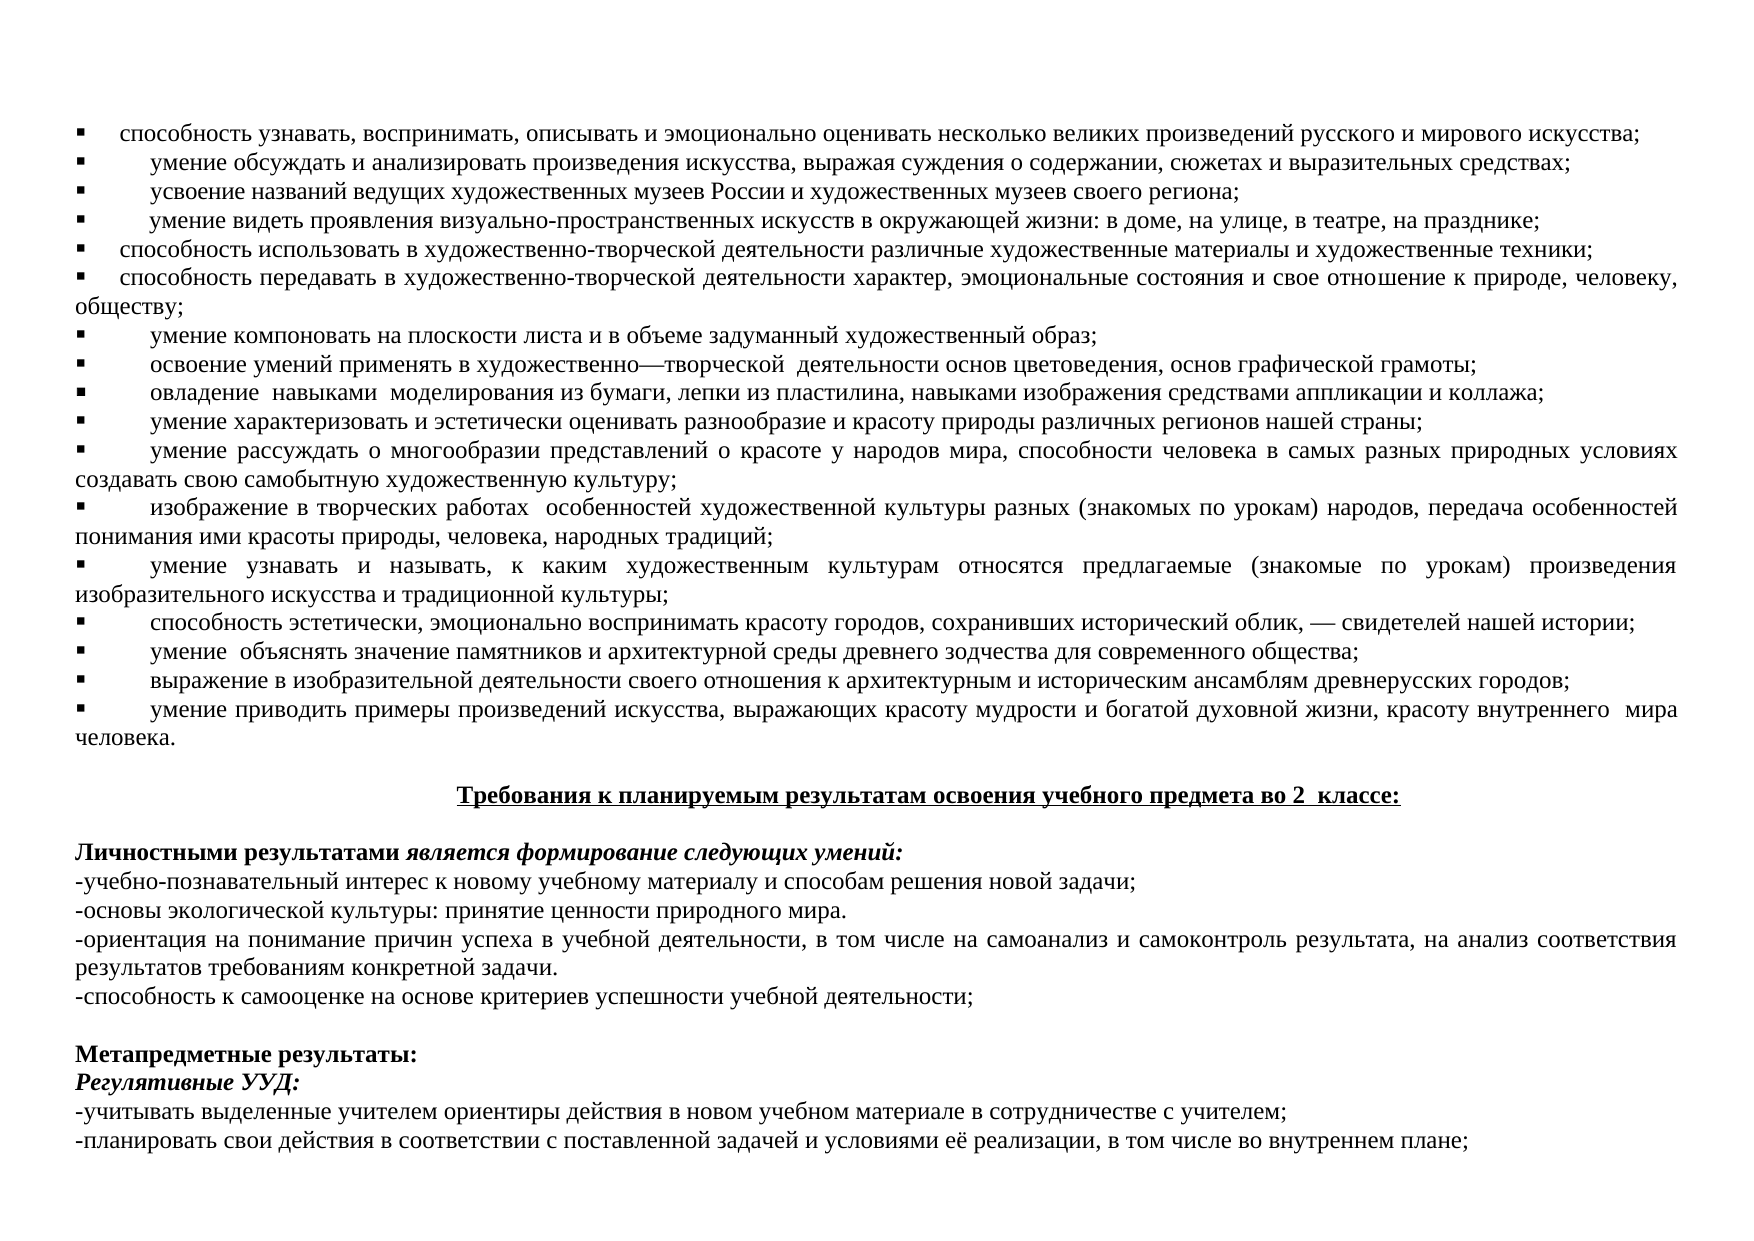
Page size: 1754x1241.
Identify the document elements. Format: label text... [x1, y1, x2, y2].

list способность использовать в художественно-творческой деятельности различные художественные материалы и художественные техники; [75, 234, 1678, 262]
list умение обсуждать и анализировать произведения искусства, выражая суждения о содержании, сюжетах и выразительных средствах; [75, 147, 1675, 176]
list умение характеризовать и эстетически оценивать разнообразие и красоту природы различных регионов нашей страны; [75, 406, 1679, 435]
text -учитывать выделенные учителем ориентиры действия в новом учебном материале в сотрудничестве с учителем; [75, 1096, 1679, 1125]
list умение узнавать и называть, к каким художественным культурам относятся предлагаемые (знакомые по урокам) произведения изобразительного искусства и традиционной культуры; [75, 550, 1678, 607]
text -способность к самооценке на основе критериев успешности учебной деятельности; [75, 981, 1679, 1010]
text -планировать свои действия в соответствии с поставленной задачей и условиями её реализации, в том числе во внутреннем плане; [75, 1125, 1679, 1154]
list умение объяснять значение памятников и архитектурной среды древнего зодчества для современного общества; [75, 636, 1679, 665]
list умение приводить примеры произведений искусства, выражающих красоту мудрости и богатой духовной жизни, красоту внутреннего мира человека. [75, 694, 1679, 751]
list умение видеть проявления визуально-пространственных искусств в окружающей жизни: в доме, на улице, в театре, на празднике; [75, 205, 1676, 234]
text Требования к планируемым результатам освоения учебного предмета во 2 классе: [119, 780, 1678, 809]
text Регулятивные УУД: [75, 1067, 1679, 1096]
list изображение в творческих работах особенностей художественной культуры разных (знакомых по урокам) народов, передача особенностей понимания ими красоты природы, человека, народных традиций; [75, 492, 1679, 550]
list способность узнавать, воспринимать, описывать и эмоционально оценивать несколько великих произведений русского и мирового искусства; [75, 118, 1678, 147]
text Метапредметные результаты: [75, 1039, 1678, 1067]
text -основы экологической культуры: принятие ценности природного мира. [75, 895, 1679, 924]
text -ориентация на понимание причин успеха в учебной деятельности, в том числе на самоанализ и самоконтроль результата, на анализ соответствия результатов требованиям конкретной задачи. [75, 924, 1679, 981]
text -учебно-познавательный интерес к новому учебному материалу и способам решения новой задачи; [75, 866, 1679, 895]
list способность передавать в художественно-творческой деятельности характер, эмоциональные состояния и свое отношение к природе, человеку, обществу; [75, 262, 1678, 320]
list способность эстетически, эмоционально воспринимать красоту городов, сохранивших исторический облик, — свидетелей нашей истории; [75, 607, 1679, 636]
list умение компоновать на плоскости листа и в объеме задуманный художественный образ; [75, 320, 1678, 349]
list освоение умений применять в художественно—творческой деятельности основ цветоведения, основ графической грамоты; [75, 349, 1678, 377]
text Личностными результатами является формирование следующих умений: [75, 837, 1678, 866]
list усвоение названий ведущих художественных музеев России и художественных музеев своего региона; [75, 176, 1675, 204]
list овладение навыками моделирования из бумаги, лепки из пластилина, навыками изображения средствами аппликации и коллажа; [75, 377, 1679, 406]
list выражение в изобразительной деятельности своего отношения к архитектурным и историческим ансамблям древнерусских городов; [75, 665, 1679, 694]
list умение рассуждать о многообразии представлений о красоте у народов мира, способности человека в самых разных природных условиях создавать свою самобытную художественную культуру; [75, 435, 1679, 492]
